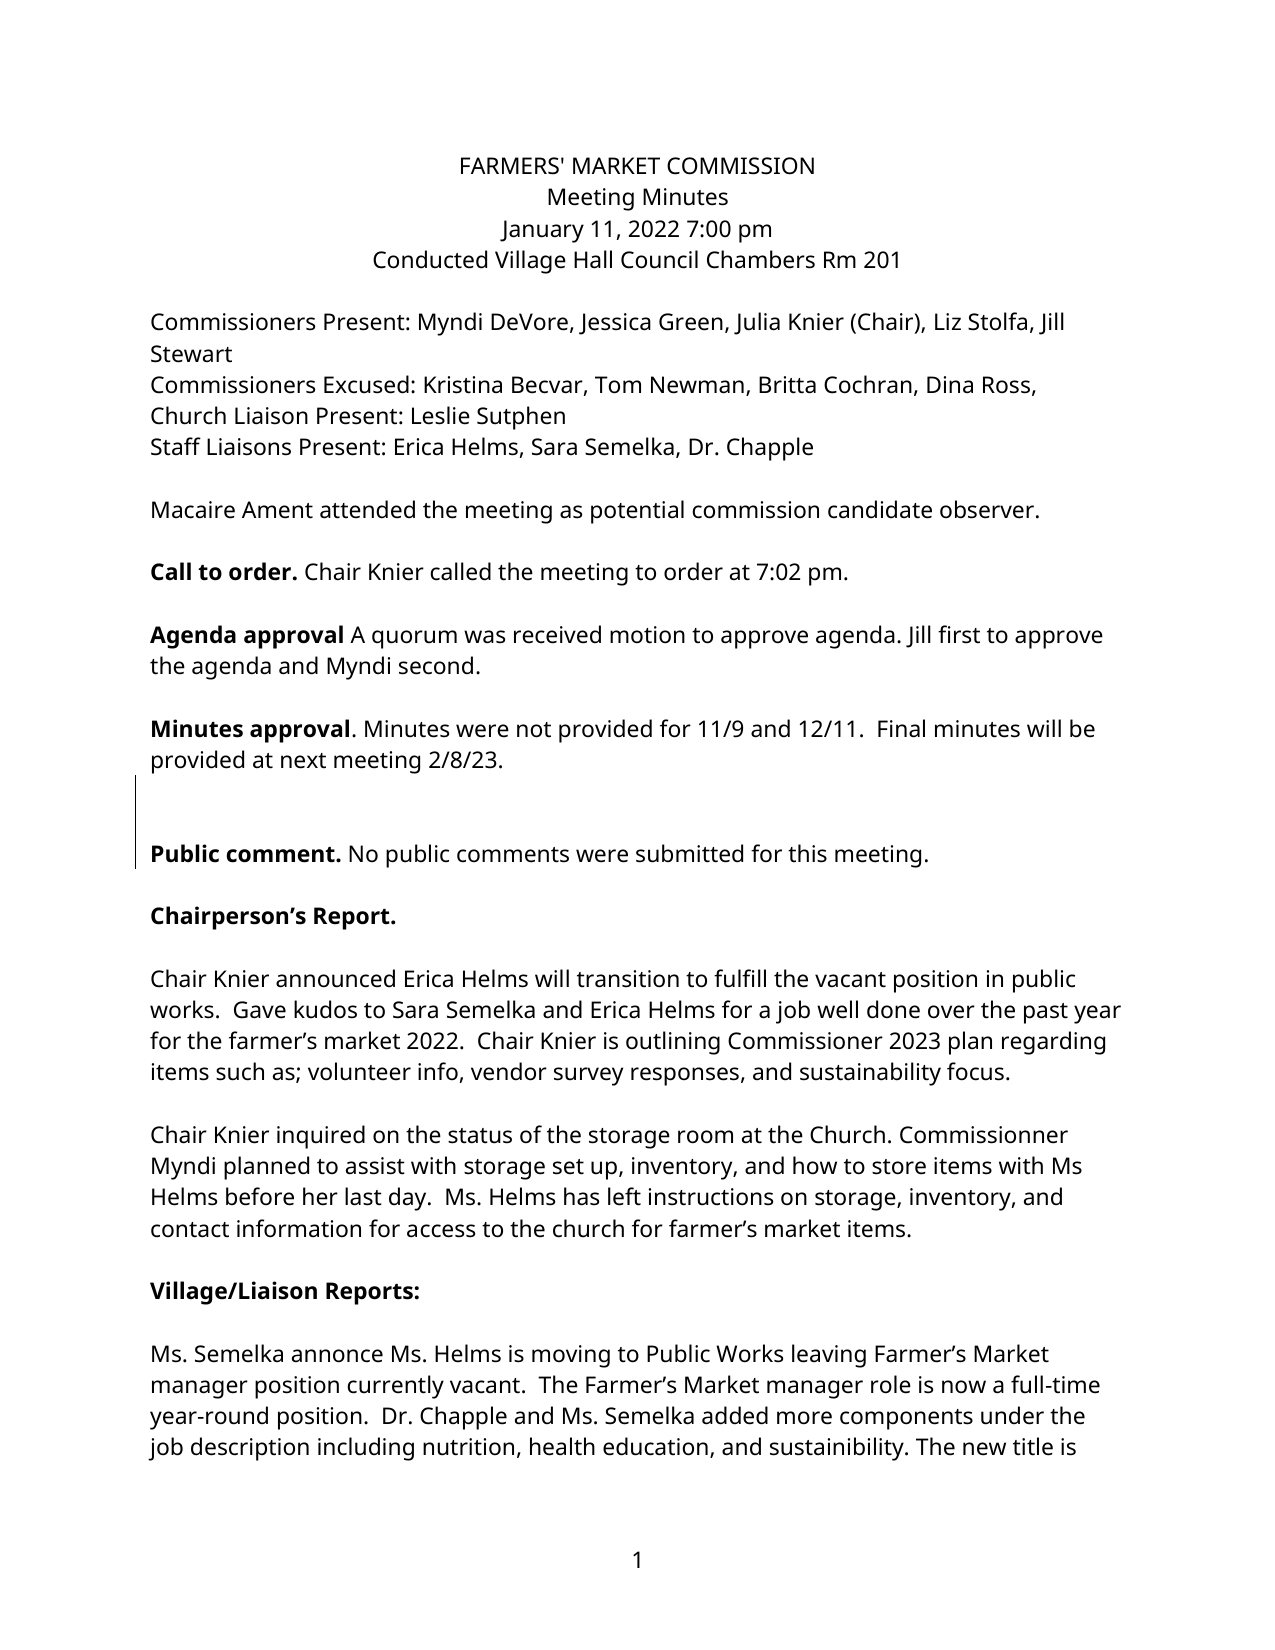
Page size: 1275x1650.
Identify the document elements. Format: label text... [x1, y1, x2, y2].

text Public comment. No public comments were submitted for this meeting. [150, 837, 1125, 869]
text Conducted Village Hall Council Chambers Rm 201 [150, 244, 1125, 275]
text Call to order. Chair Knier called the meeting to order at 7:02 pm. [150, 556, 1125, 587]
text Commissioners Excused: Kristina Becvar, Tom Newman, Britta Cochran, Dina Ross, [150, 369, 1125, 400]
text Chair Knier inquired on the status of the storage room at the Church. Commissionner Myndi planned to assist with storage set up, inventory, and how to store items with Ms Helms before her last day. Ms. Helms has left instructions on storage, inventory, and contact information for access to the church for farmer’s market items. [150, 1119, 1125, 1244]
text Minutes approval. Minutes were not provided for 11/9 and 12/11. Final minutes will be provided at next meeting 2/8/23. [150, 712, 1125, 775]
text Macaire Ament attended the meeting as potential commission candidate observer. [150, 494, 1125, 525]
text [150, 1337, 1125, 1462]
text FARMERS' MARKET COMMISSION [150, 150, 1125, 181]
text Church Liaison Present: Leslie Sutphen [150, 400, 1125, 431]
text Commissioners Present: Myndi DeVore, Jessica Green, Julia Knier (Chair), Liz Stolfa, Jill Stewart [150, 306, 1125, 369]
text Village/Liaison Reports: [150, 1275, 1125, 1306]
text January 11, 2022 7:00 pm [150, 212, 1125, 244]
text Chair Knier announced Erica Helms will transition to fulfill the vacant position in public works. Gave kudos to Sara Semelka and Erica Helms for a job well done over the past year for the farmer’s market 2022. Chair Knier is outlining Commissioner 2023 plan regarding items such as; volunteer info, vendor survey responses, and sustainability focus. [150, 962, 1125, 1087]
text Agenda approval A quorum was received motion to approve agenda. Jill first to approve the agenda and Myndi second. [150, 619, 1125, 681]
text Meeting Minutes [150, 181, 1125, 212]
text Chairperson’s Report. [150, 900, 1125, 931]
text Staff Liaisons Present: Erica Helms, Sara Semelka, Dr. Chapple [150, 431, 1125, 462]
